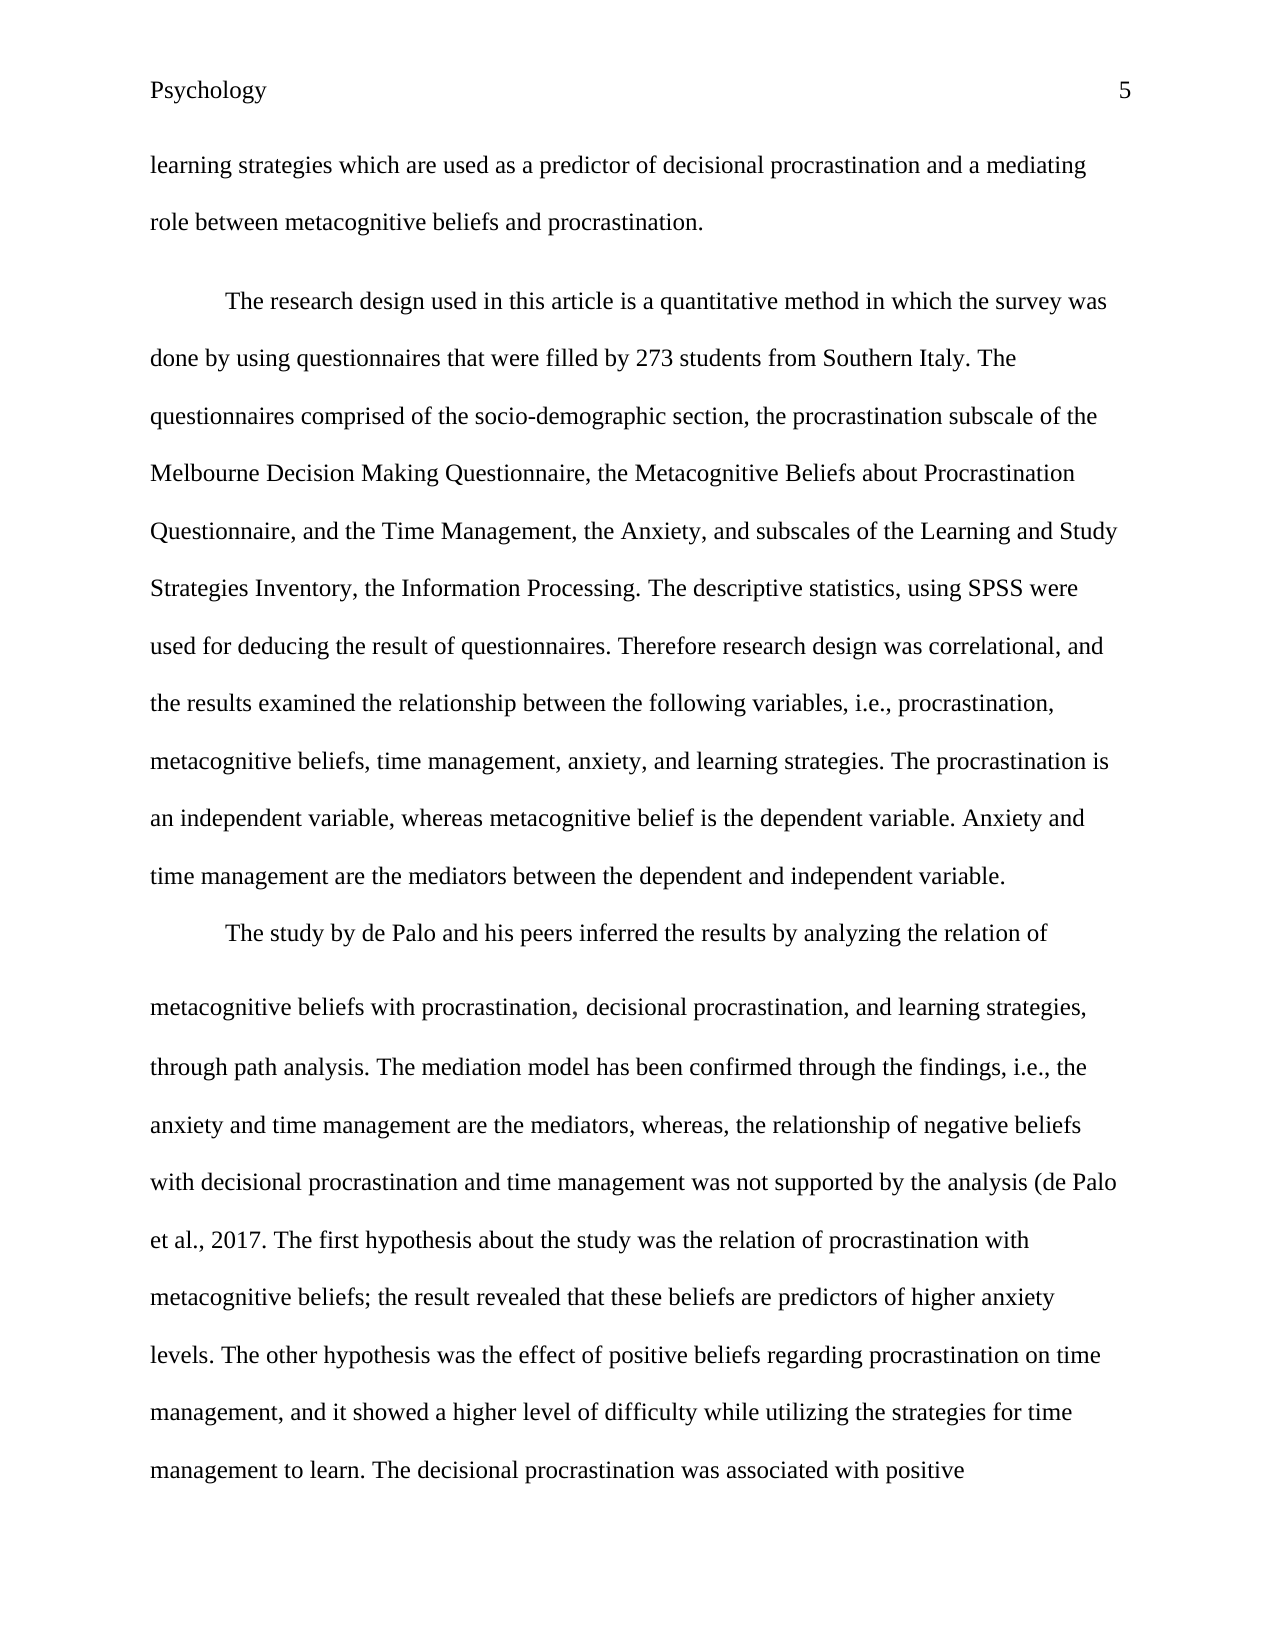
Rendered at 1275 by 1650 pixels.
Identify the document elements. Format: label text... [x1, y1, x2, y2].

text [150, 150, 1125, 236]
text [150, 918, 1125, 1484]
text The research design used in this article is a quantitative method in which the survey was done by using questionnaires that were filled by 273 students from Southern Italy. The questionnaires comprised of the socio-demographic section, the procrastination subscale of the Melbourne Decision Making Questionnaire, the Metacognitive Beliefs about Procrastination Questionnaire, and the Time Management, the Anxiety, and subscales of the Learning and Study Strategies Inventory, the Information Processing. The descriptive statistics, using SPSS were used for deducing the result of questionnaires. Therefore research design was correlational, and the results examined the relationship between the following variables, i.e., procrastination, metacognitive beliefs, time management, anxiety, and learning strategies. The procrastination is an independent variable, whereas metacognitive belief is the dependent variable. Anxiety and time management are the mediators between the dependent and independent variable. [150, 286, 1125, 889]
